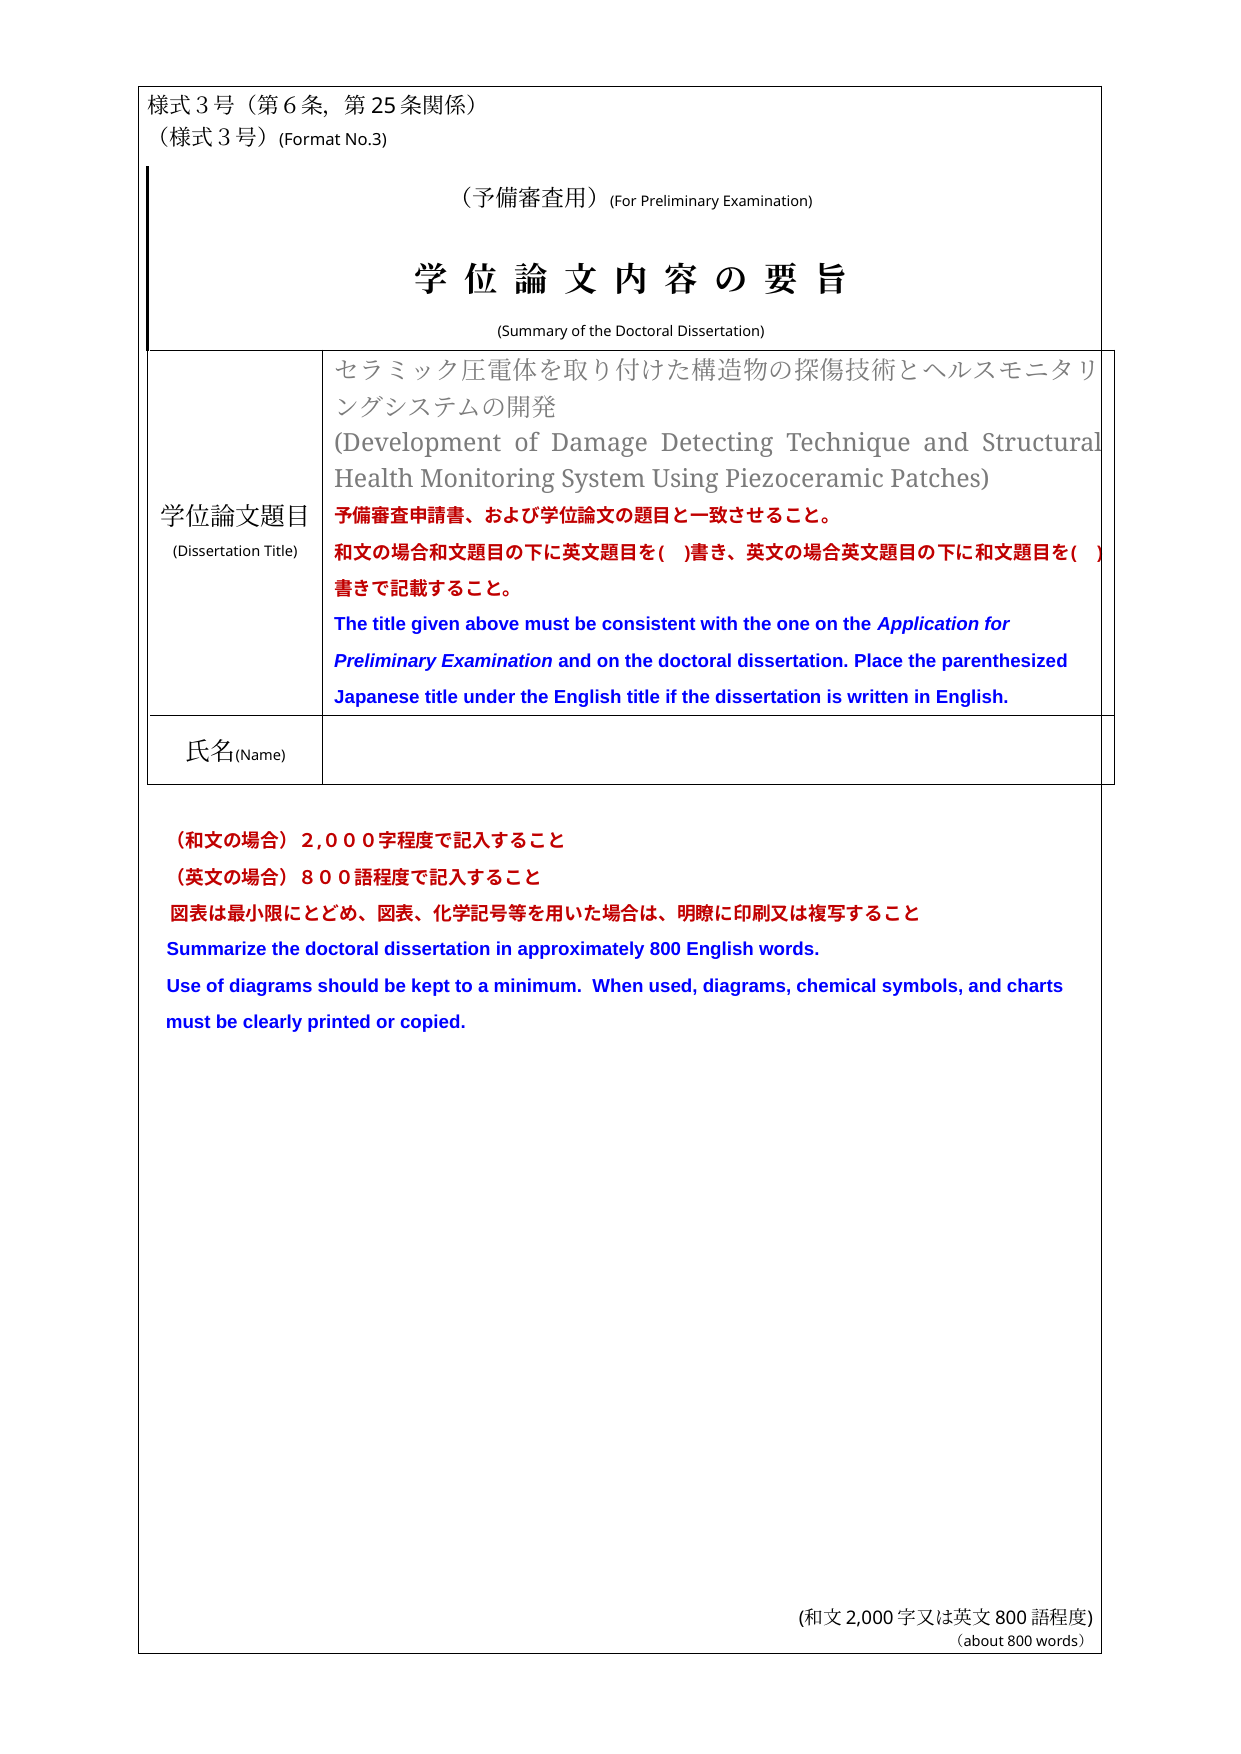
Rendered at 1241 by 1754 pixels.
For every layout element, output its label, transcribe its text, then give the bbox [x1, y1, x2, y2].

text 図表は最小限にとどめ、図表、化学記号等を用いた場合は、明瞭に印刷又は複写すること [148, 894, 1092, 931]
text （英文の場合）８００語程度で記入すること [148, 858, 1092, 894]
table_cell [323, 716, 1101, 784]
text Use of diagrams should be kept to a minimum. When used, diagrams, chemical symbols, and charts must be clearly printed or copied. [166, 967, 1092, 1040]
text （和文の場合）２,０００字程度で記入すること [148, 821, 1092, 858]
text Summarize the doctoral dissertation in approximately 800 English words. [166, 931, 1092, 967]
table_cell [1102, 716, 1114, 784]
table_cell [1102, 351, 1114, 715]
table_header （予備審査用）(For Preliminary Examination) 学位論文内容の要旨 (Summary of the Doctoral Dissertation) [149, 166, 1101, 349]
table_cell 氏名(Name) [148, 715, 322, 784]
table_cell 学位論文題目 (Dissertation Title) [148, 350, 322, 715]
table_cell セラミック圧電体を取り付けた構造物の探傷技術とヘルスモニタリングシステムの開発 (Development of Damage Detecting Technique and Structural Health Monitoring System Using Piezoceramic Patches) 予備審査申請書、および学位論文の題目と一致させること。 和文の場合和文題目の下に英文題目を( )書き、英文の場合英文題目の下に和文題目を( )書きで記載すること。 The title given above must be consistent with the one on the Application for Preliminary Examination and on the doctoral dissertation. Place the parenthesized Japanese title under the English title if the dissertation is written in English. [323, 351, 1101, 715]
